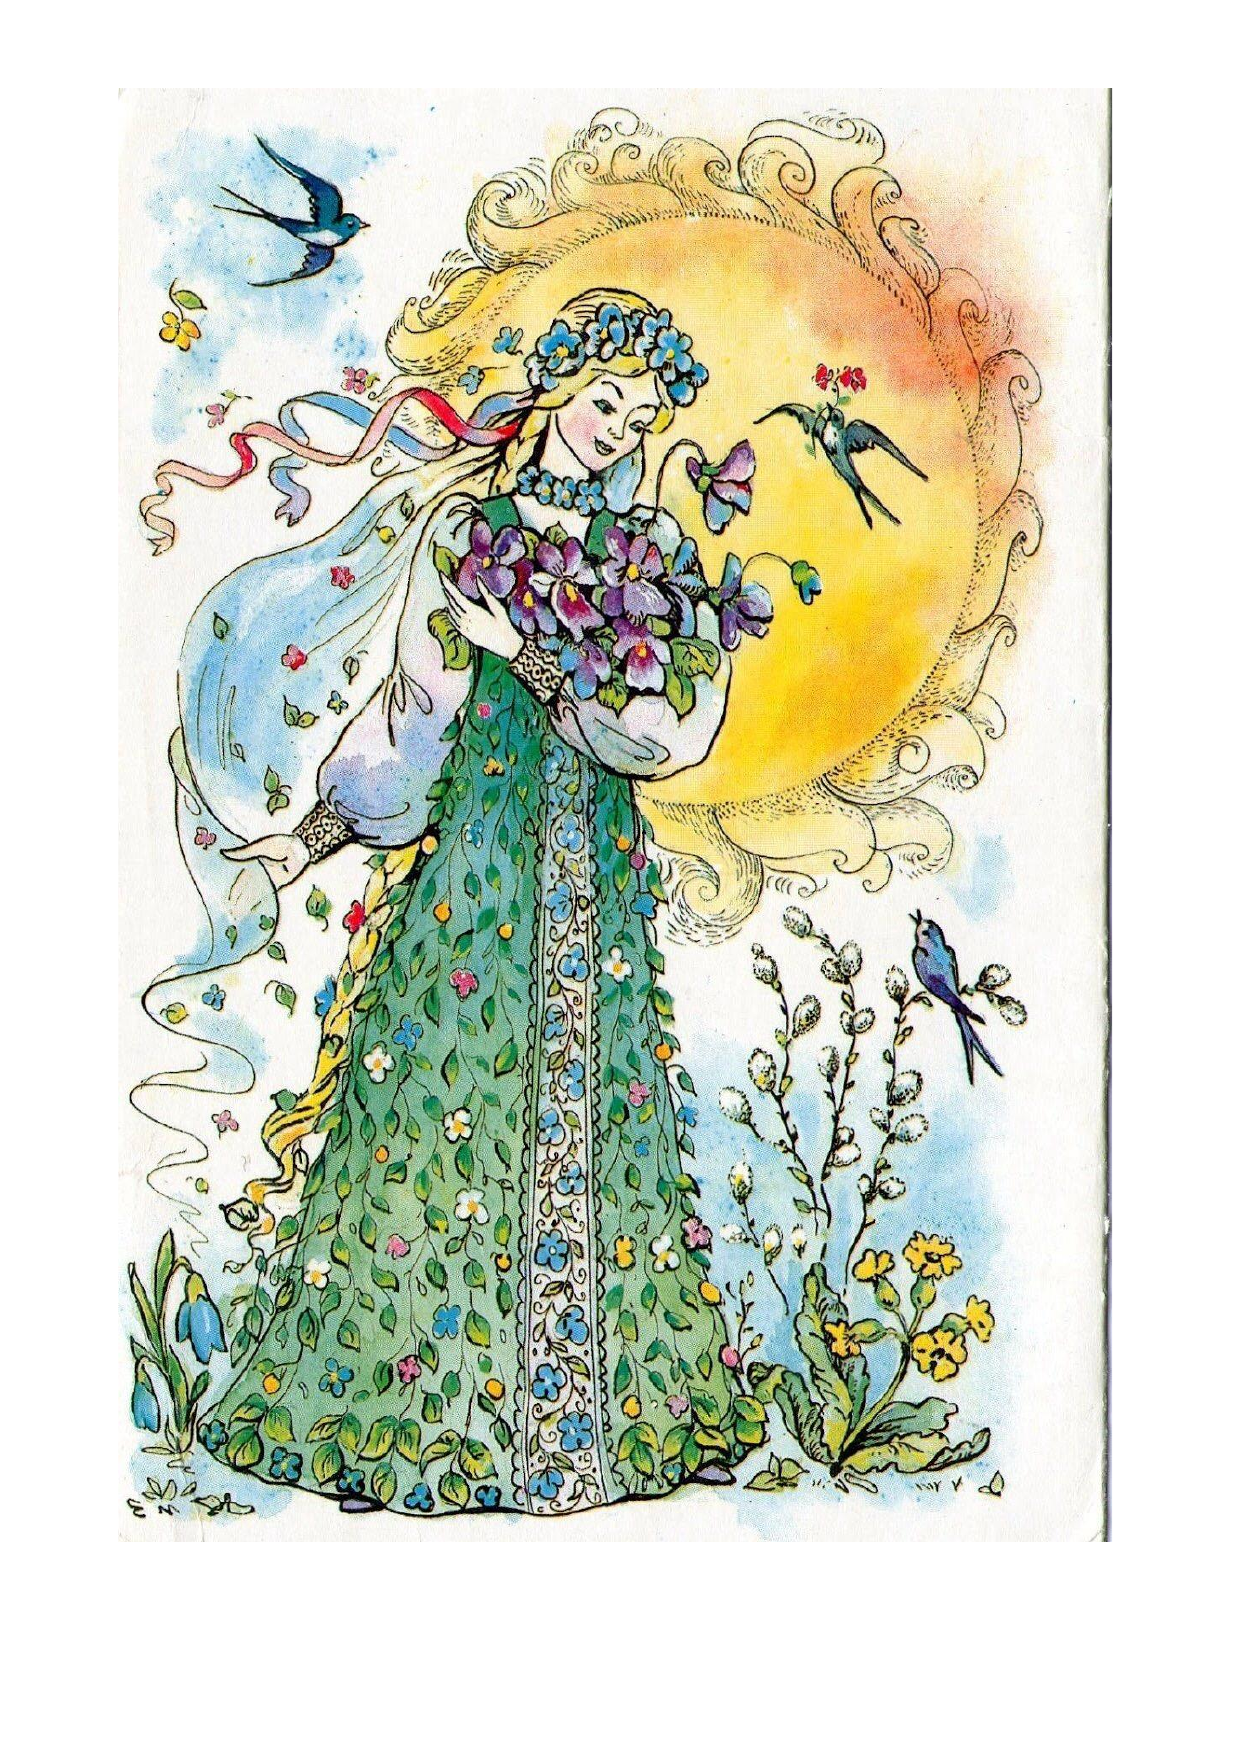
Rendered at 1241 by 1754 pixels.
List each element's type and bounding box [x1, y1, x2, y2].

picture [118, 88, 1113, 1542]
